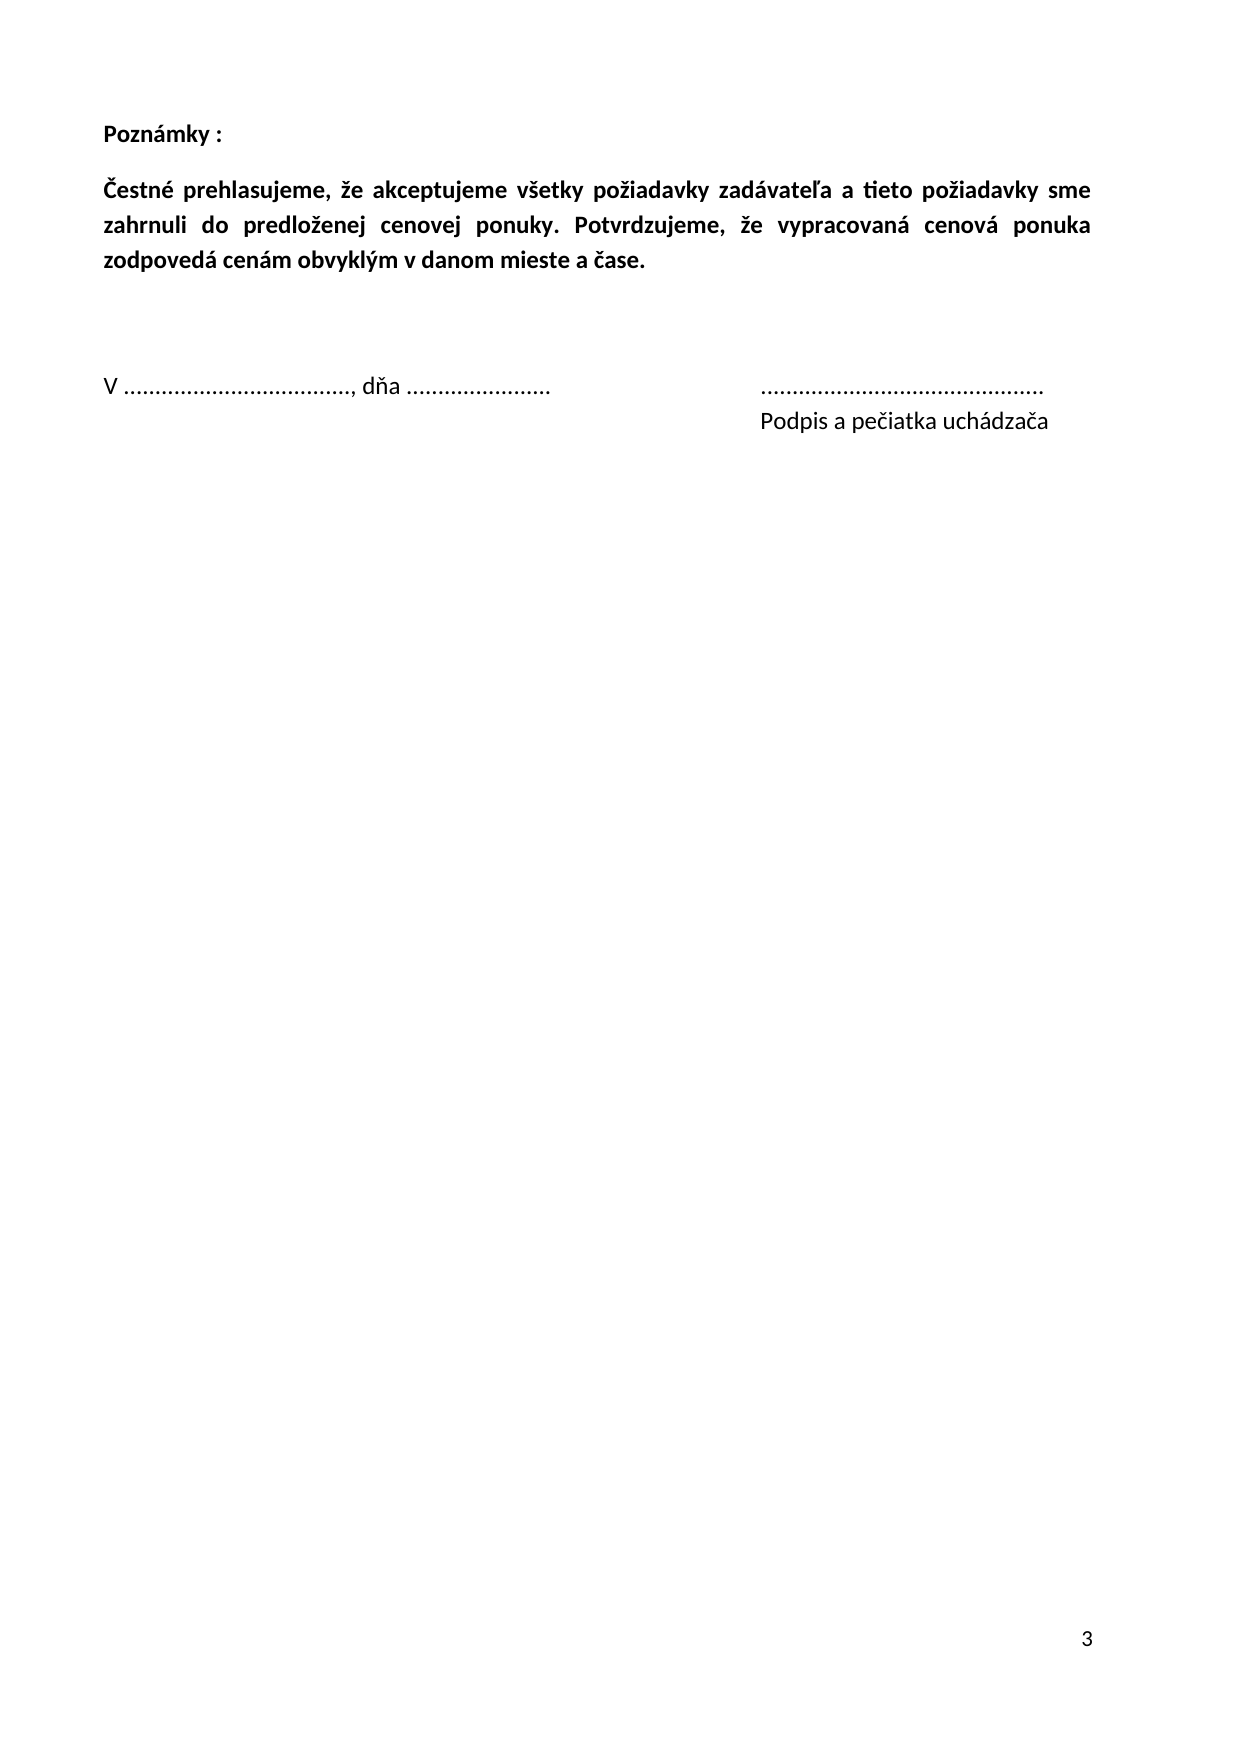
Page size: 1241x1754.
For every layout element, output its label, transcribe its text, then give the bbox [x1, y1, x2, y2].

text Poznámky : [103, 118, 1092, 149]
text Čestné prehlasujeme, že akceptujeme všetky požiadavky zadávateľa a tieto požiadavky sme zahrnuli do predloženej cenovej ponuky. Potvrdzujeme, že vypracovaná cenová ponuka zodpovedá cenám obvyklým v danom mieste a čase. [103, 174, 1092, 274]
text Podpis a pečiatka uchádzača [103, 405, 1092, 435]
text V ...................................., dňa ....................... ............................................. [103, 370, 1092, 400]
